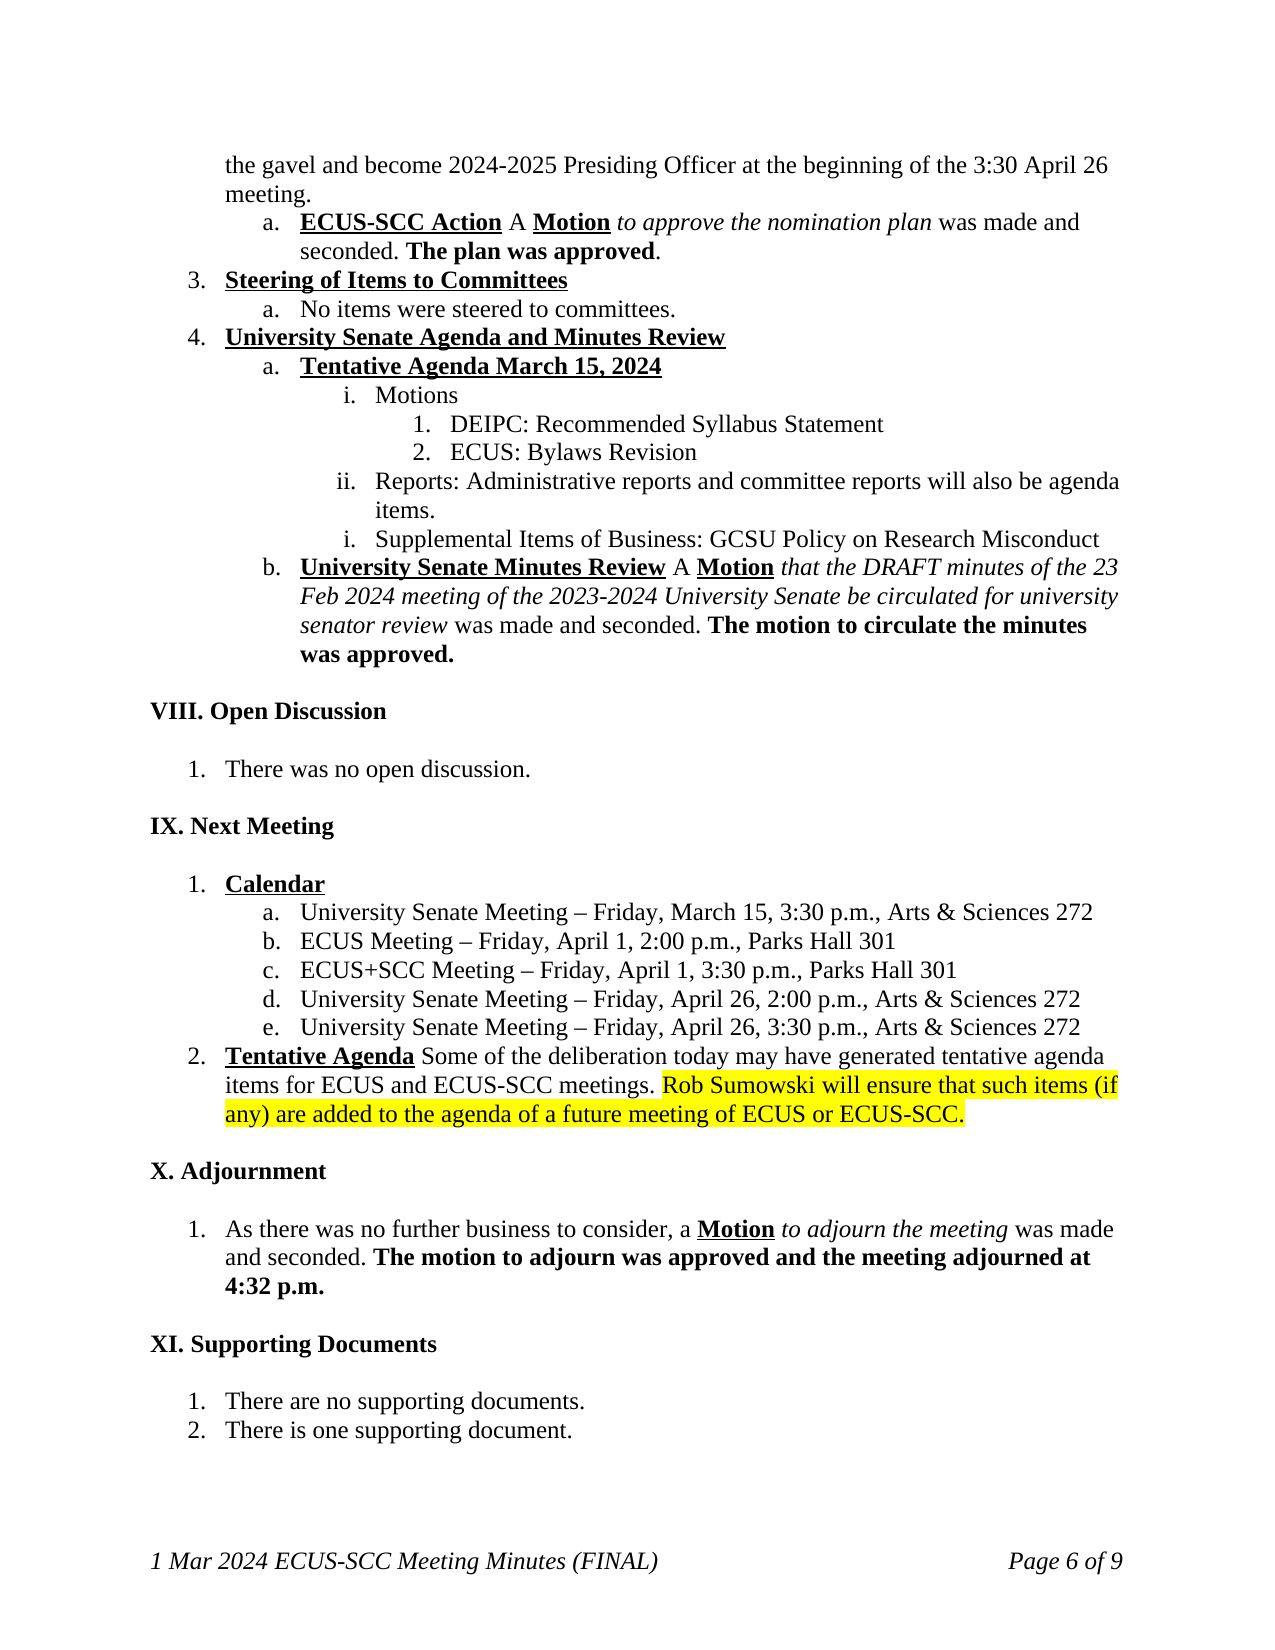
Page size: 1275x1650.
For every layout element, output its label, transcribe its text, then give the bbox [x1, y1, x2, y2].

list Tentative Agenda Some of the deliberation today may have generated tentative agenda items for ECUS and ECUS-SCC meetings. Rob Sumowski will ensure that such items (if any) are added to the agenda of a future meeting of ECUS or ECUS-SCC. [187, 1041, 1125, 1127]
list University Senate Agenda and Minutes Review [187, 322, 1125, 351]
list Tentative Agenda March 15, 2024 [262, 351, 1125, 380]
list Steering of Items to Committees [187, 265, 1125, 294]
list ECUS+SCC Meeting – Friday, April 1, 3:30 p.m., Parks Hall 301 [262, 955, 1125, 984]
list Calendar [187, 869, 1125, 897]
list As there was no further business to consider, a Motion to adjourn the meeting was made and seconded. The motion to adjourn was approved and the meeting adjourned at 4:32 p.m. [187, 1214, 1125, 1300]
text XI. Supporting Documents [150, 1329, 1125, 1357]
list ECUS Meeting – Friday, April 1, 2:00 p.m., Parks Hall 301 [262, 926, 1125, 955]
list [187, 150, 1125, 207]
text VIII. Open Discussion [150, 696, 1125, 725]
list University Senate Meeting – Friday, April 26, 2:00 p.m., Arts & Sciences 272 [262, 984, 1125, 1012]
list Supplemental Items of Business: GCSU Policy on Research Misconduct [356, 524, 1125, 552]
list No items were steered to committees. [262, 294, 1125, 322]
list There are no supporting documents. [187, 1386, 1125, 1415]
list Reports: Administrative reports and committee reports will also be agenda items. [356, 466, 1125, 524]
list University Senate Minutes Review A Motion that the DRAFT minutes of the 23 Feb 2024 meeting of the 2023-2024 University Senate be circulated for university senator review was made and seconded. The motion to circulate the minutes was approved. [262, 552, 1125, 667]
list Motions [356, 380, 1125, 409]
text IX. Next Meeting [150, 811, 1125, 840]
list There was no open discussion. [187, 754, 1125, 782]
list University Senate Meeting – Friday, April 26, 3:30 p.m., Arts & Sciences 272 [262, 1012, 1125, 1041]
list DEIPC: Recommended Syllabus Statement [412, 409, 1125, 437]
list University Senate Meeting – Friday, March 15, 3:30 p.m., Arts & Sciences 272 [262, 897, 1125, 926]
list ECUS-SCC Action A Motion to approve the nomination plan was made and seconded. The plan was approved. [262, 207, 1125, 265]
list ECUS: Bylaws Revision [412, 437, 1125, 466]
text X. Adjournment [150, 1156, 1125, 1185]
list There is one supporting document. [187, 1415, 1125, 1444]
